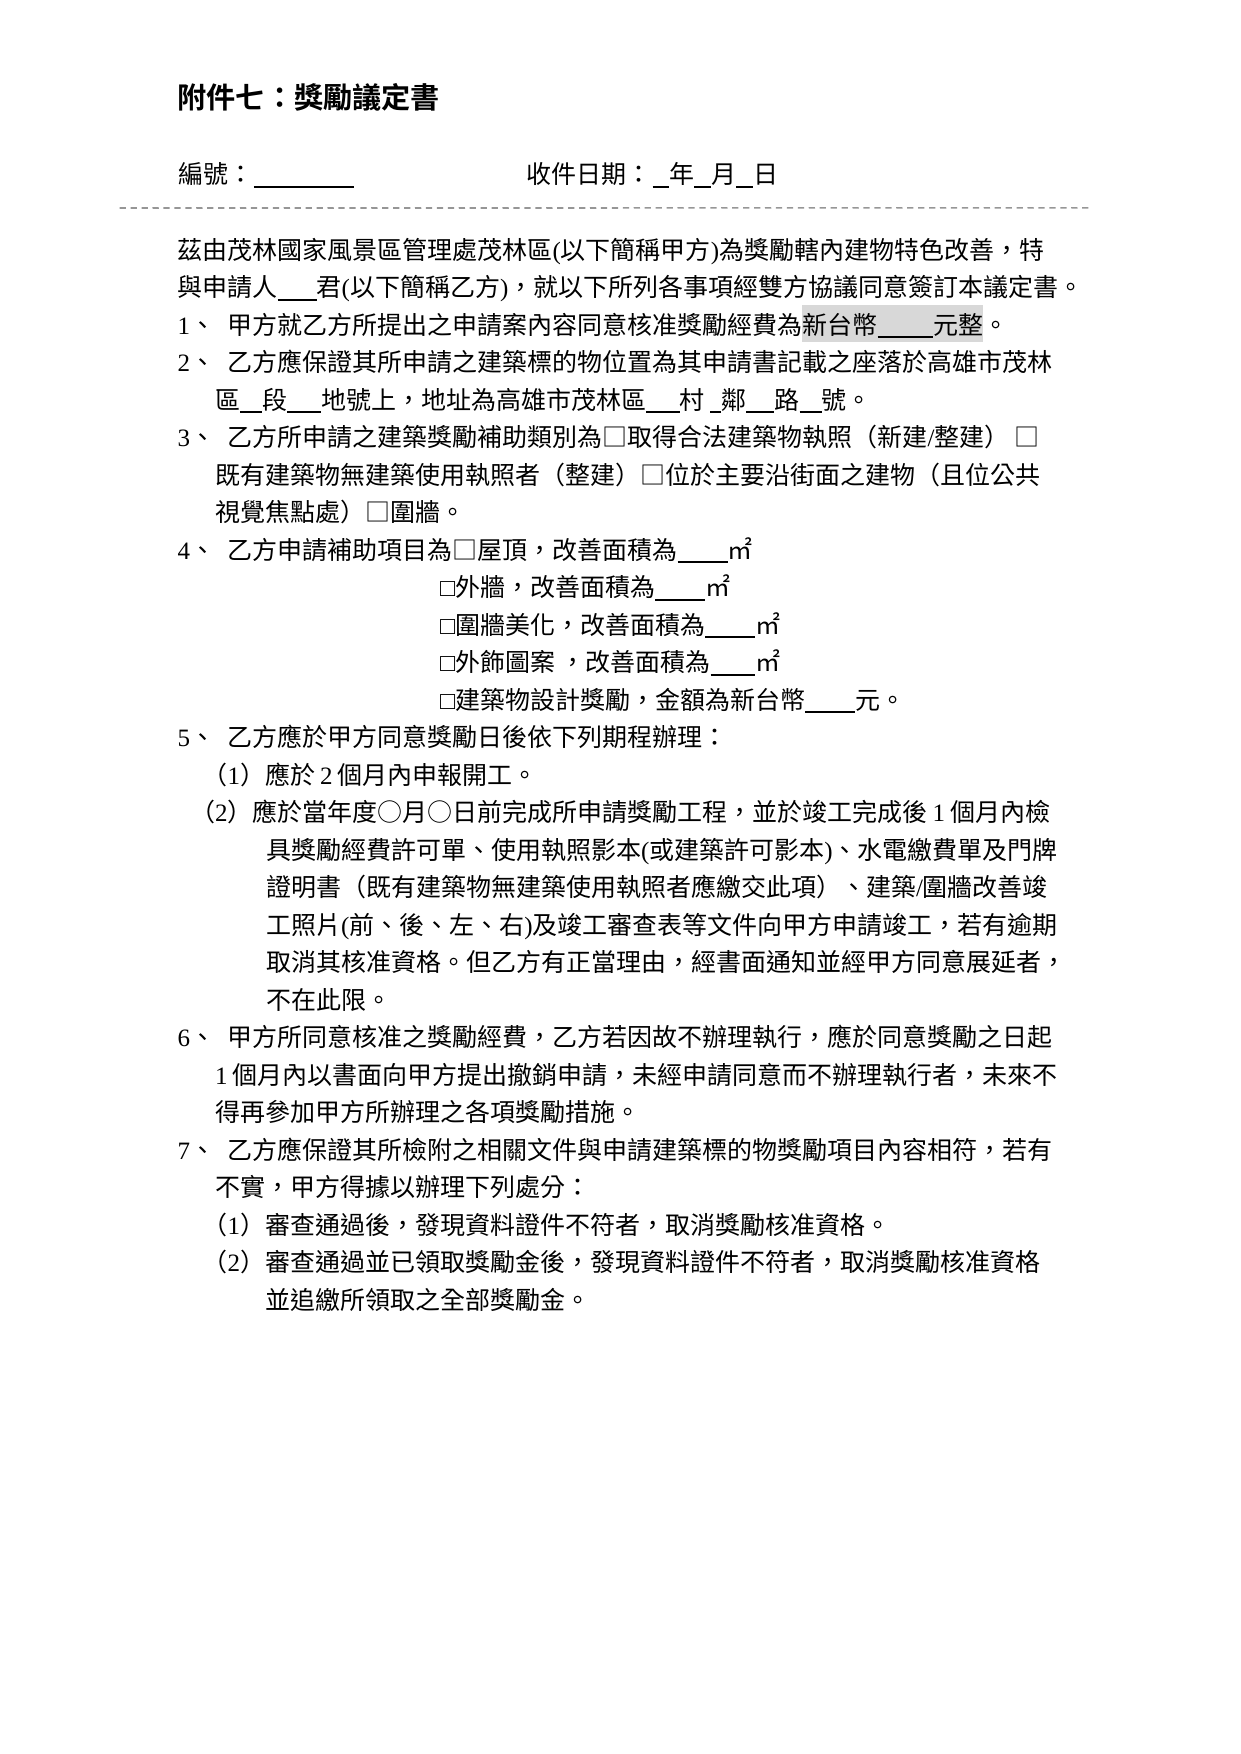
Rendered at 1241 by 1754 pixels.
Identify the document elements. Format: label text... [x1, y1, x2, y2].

text （2）應於當年度○月○日前完成所申請獎勵工程，並於竣工完成後1個月內檢具獎勵經費許可單、使用執照影本(或建築許可影本)、水電繳費單及門牌證明書（既有建築物無建築使用執照者應繳交此項）、建築/圍牆改善竣工照片(前、後、左、右)及竣工審查表等文件向甲方申請竣工，若有逾期取消其核准資格。但乙方有正當理由，經書面通知並經甲方同意展延者，不在此限。 [177, 792, 1063, 1017]
list 甲方所同意核准之獎勵經費，乙方若因故不辦理執行，應於同意獎勵之日起1個月內以書面向甲方提出撤銷申請，未經申請同意而不辦理執行者，未來不得再參加甲方所辦理之各項獎勵措施。 [177, 1017, 1063, 1130]
list 乙方應於甲方同意獎勵日後依下列期程辦理： [177, 717, 1063, 755]
list 乙方應保證其所檢附之相關文件與申請建築標的物獎勵項目內容相符，若有不實，甲方得據以辦理下列處分： [177, 1130, 1063, 1205]
text （1）應於2個月內申報開工。 [177, 755, 1063, 792]
text □圍牆美化，改善面積為 ㎡ [177, 605, 1063, 642]
text （2）審查通過並已領取獎勵金後，發現資料證件不符者，取消獎勵核准資格並追繳所領取之全部獎勵金。 [202, 1242, 1063, 1317]
text 茲由茂林國家風景區管理處茂林區(以下簡稱甲方)為獎勵轄內建物特色改善，特與申請人 君(以下簡稱乙方)，就以下所列各事項經雙方協議同意簽訂本議定書。 [177, 230, 1063, 305]
list 乙方申請補助項目為□屋頂，改善面積為 ㎡ [177, 530, 1063, 567]
text □外牆，改善面積為 ㎡ [177, 567, 1063, 605]
list 甲方就乙方所提出之申請案內容同意核准獎勵經費為新台幣 元整。 [177, 305, 802, 342]
list 乙方所申請之建築獎勵補助類別為□取得合法建築物執照（新建/整建） □既有建築物無建築使用執照者（整建）□位於主要沿街面之建物（且位公共視覺焦點處）□圍牆。 [177, 417, 1063, 530]
list 乙方應保證其所申請之建築標的物位置為其申請書記載之座落於高雄市茂林區 段 地號上，地址為高雄市茂林區 村 鄰 路 號。 [177, 342, 1063, 417]
text 編號： 收件日期： 年 月 日 [178, 151, 1063, 192]
text □建築物設計獎勵，金額為新台幣 元。 [177, 680, 1063, 717]
text （1）審查通過後，發現資料證件不符者，取消獎勵核准資格。 [177, 1205, 1063, 1242]
text 附件七：獎勵議定書 [177, 75, 1063, 117]
text □外飾圖案 ，改善面積為 ㎡ [177, 642, 1063, 680]
